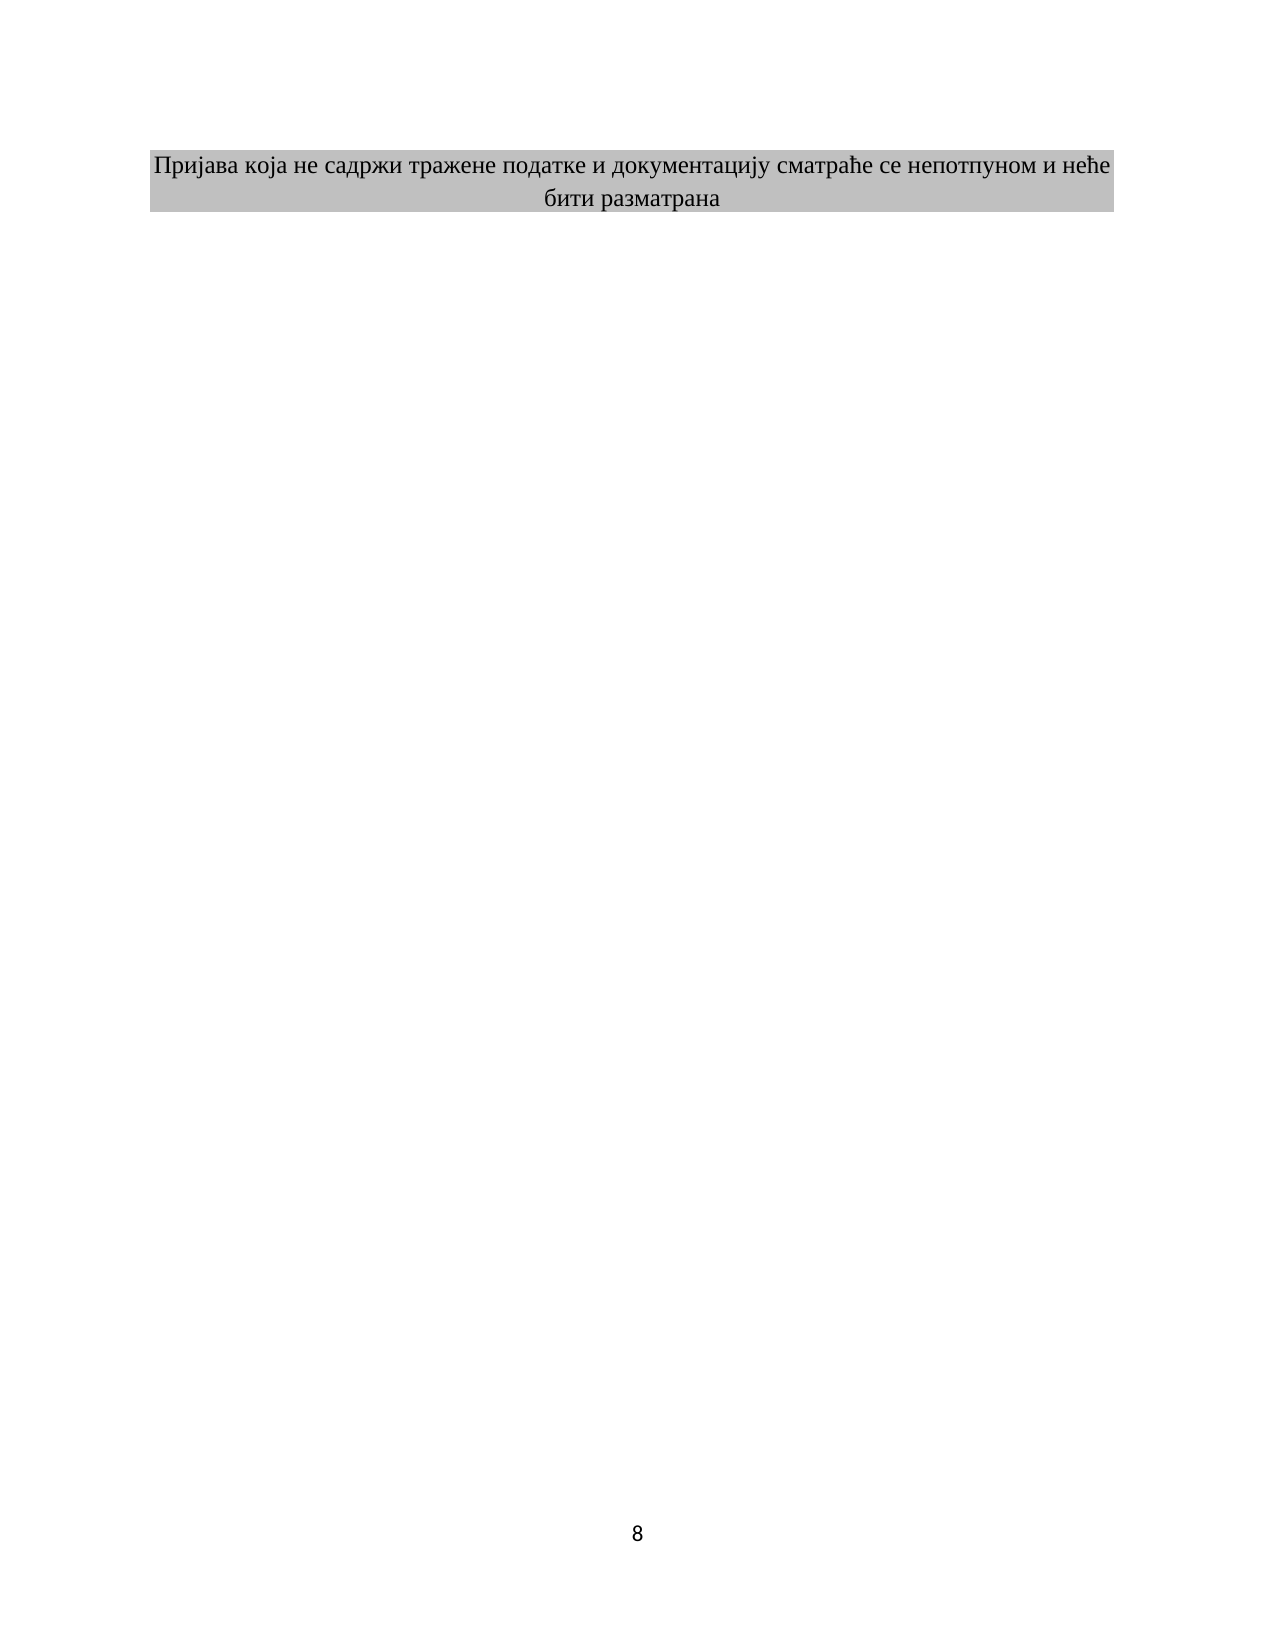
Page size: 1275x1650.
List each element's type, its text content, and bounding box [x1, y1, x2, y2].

text Пријава која не садржи тражене податке и документацију сматраће се непотпуном и неће бити разматрана [150, 150, 1114, 212]
